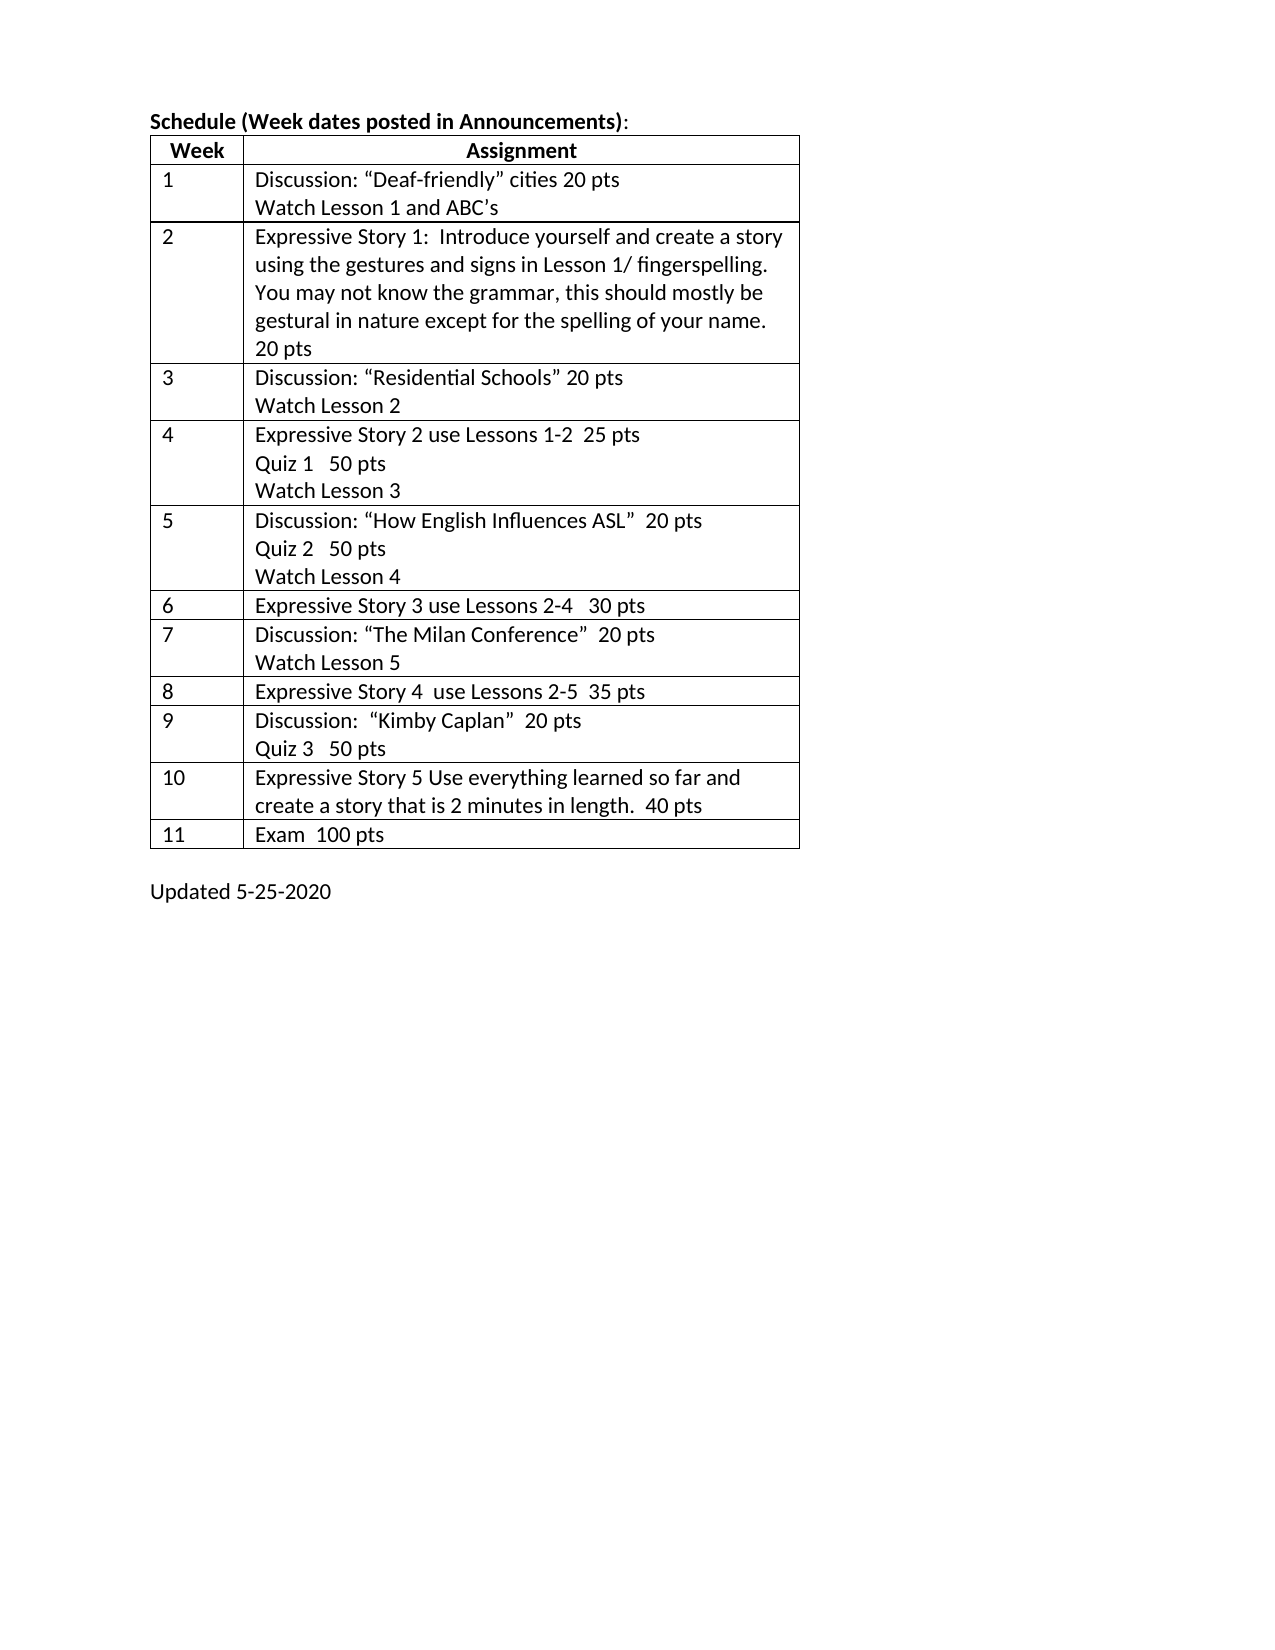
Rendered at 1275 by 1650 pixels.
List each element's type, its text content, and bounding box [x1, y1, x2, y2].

table_cell 11 [151, 820, 243, 848]
table_cell Exam 100 pts [244, 820, 799, 848]
table_cell Expressive Story 5 Use everything learned so far and create a story that is 2 minutes in length. 40 pts [244, 763, 799, 819]
table_cell Expressive Story 4 use Lessons 2-5 35 pts [244, 677, 799, 705]
table_cell 8 [151, 677, 243, 705]
table_cell 6 [151, 591, 243, 619]
table_cell Discussion: “Kimby Caplan” 20 pts Quiz 3 50 pts [244, 706, 799, 762]
table_cell Expressive Story 1: Introduce yourself and create a story using the gestures and signs in Lesson 1/ fingerspelling. You may not know the grammar, this should mostly be gestural in nature except for the spelling of your name. 20 pts [244, 223, 799, 362]
table_header Assignment [244, 136, 799, 164]
table_cell Discussion: “How English Influences ASL” 20 pts Quiz 2 50 pts Watch Lesson 4 [244, 506, 799, 590]
subtitle Schedule (Week dates posted in Announcements): [150, 107, 1125, 135]
table_cell 3 [151, 364, 243, 419]
table_cell 10 [151, 763, 243, 819]
table_cell 5 [151, 506, 243, 590]
table_header Week [151, 136, 243, 164]
text Updated 5-25-2020 [150, 877, 1125, 905]
table_cell 7 [151, 620, 243, 676]
table_cell Expressive Story 2 use Lessons 1-2 25 pts Quiz 1 50 pts Watch Lesson 3 [244, 421, 799, 505]
table_cell Expressive Story 3 use Lessons 2-4 30 pts [244, 591, 799, 619]
table_cell Discussion: “Residential Schools” 20 pts Watch Lesson 2 [244, 364, 799, 419]
table_cell Discussion: “Deaf-friendly” cities 20 pts Watch Lesson 1 and ABC’s [244, 165, 799, 221]
table_cell 2 [151, 223, 243, 362]
table_cell 9 [151, 706, 243, 762]
table_cell 4 [151, 421, 243, 505]
table_cell 1 [151, 165, 243, 221]
table_cell Discussion: “The Milan Conference” 20 pts Watch Lesson 5 [244, 620, 799, 676]
